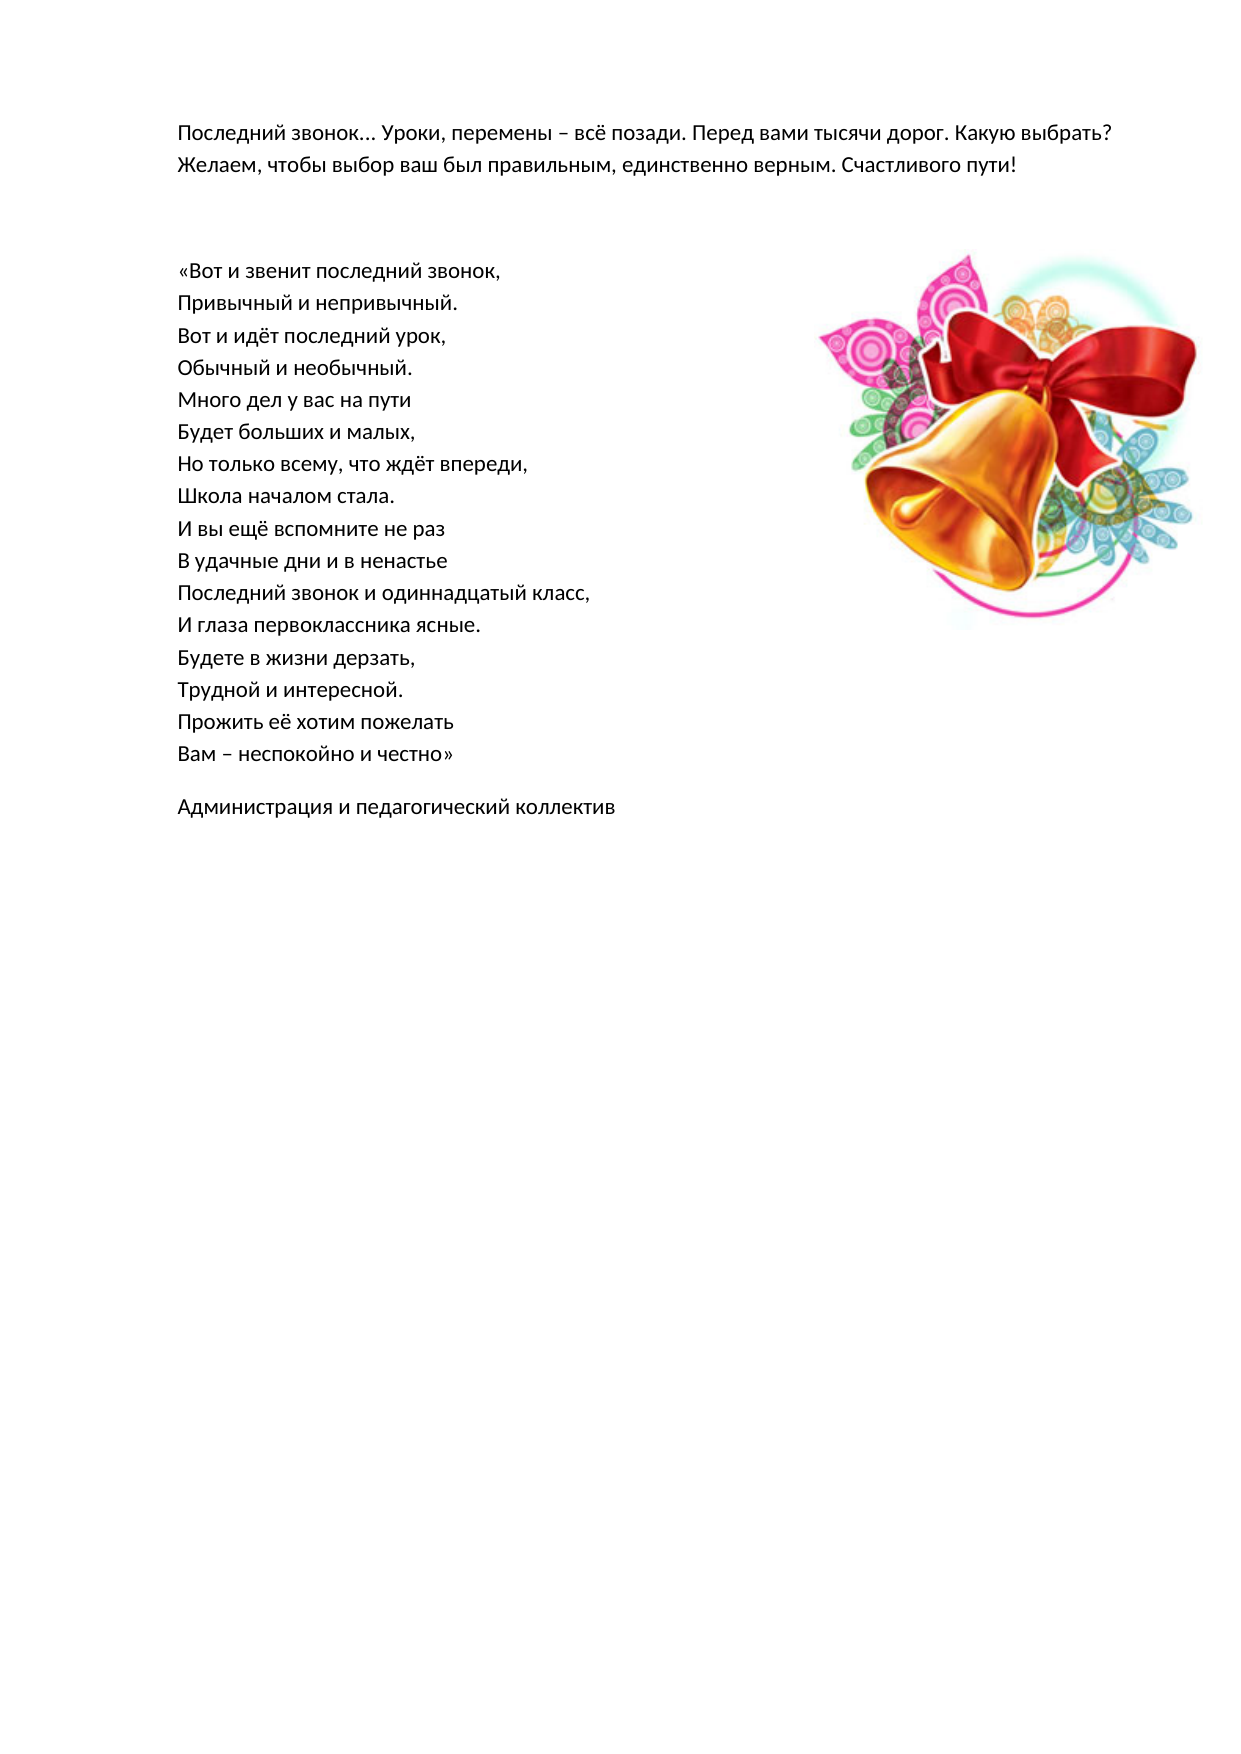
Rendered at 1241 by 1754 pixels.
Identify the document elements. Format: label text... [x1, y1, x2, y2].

picture [814, 249, 1206, 630]
text Администрация и педагогический коллектив [177, 792, 1152, 820]
text Последний звонок... Уроки, перемены – всё позади. Перед вами тысячи дорог. Какую выбрать? Желаем, чтобы выбор ваш был правильным, единственно верным. Счастливого пути! [177, 118, 1152, 178]
